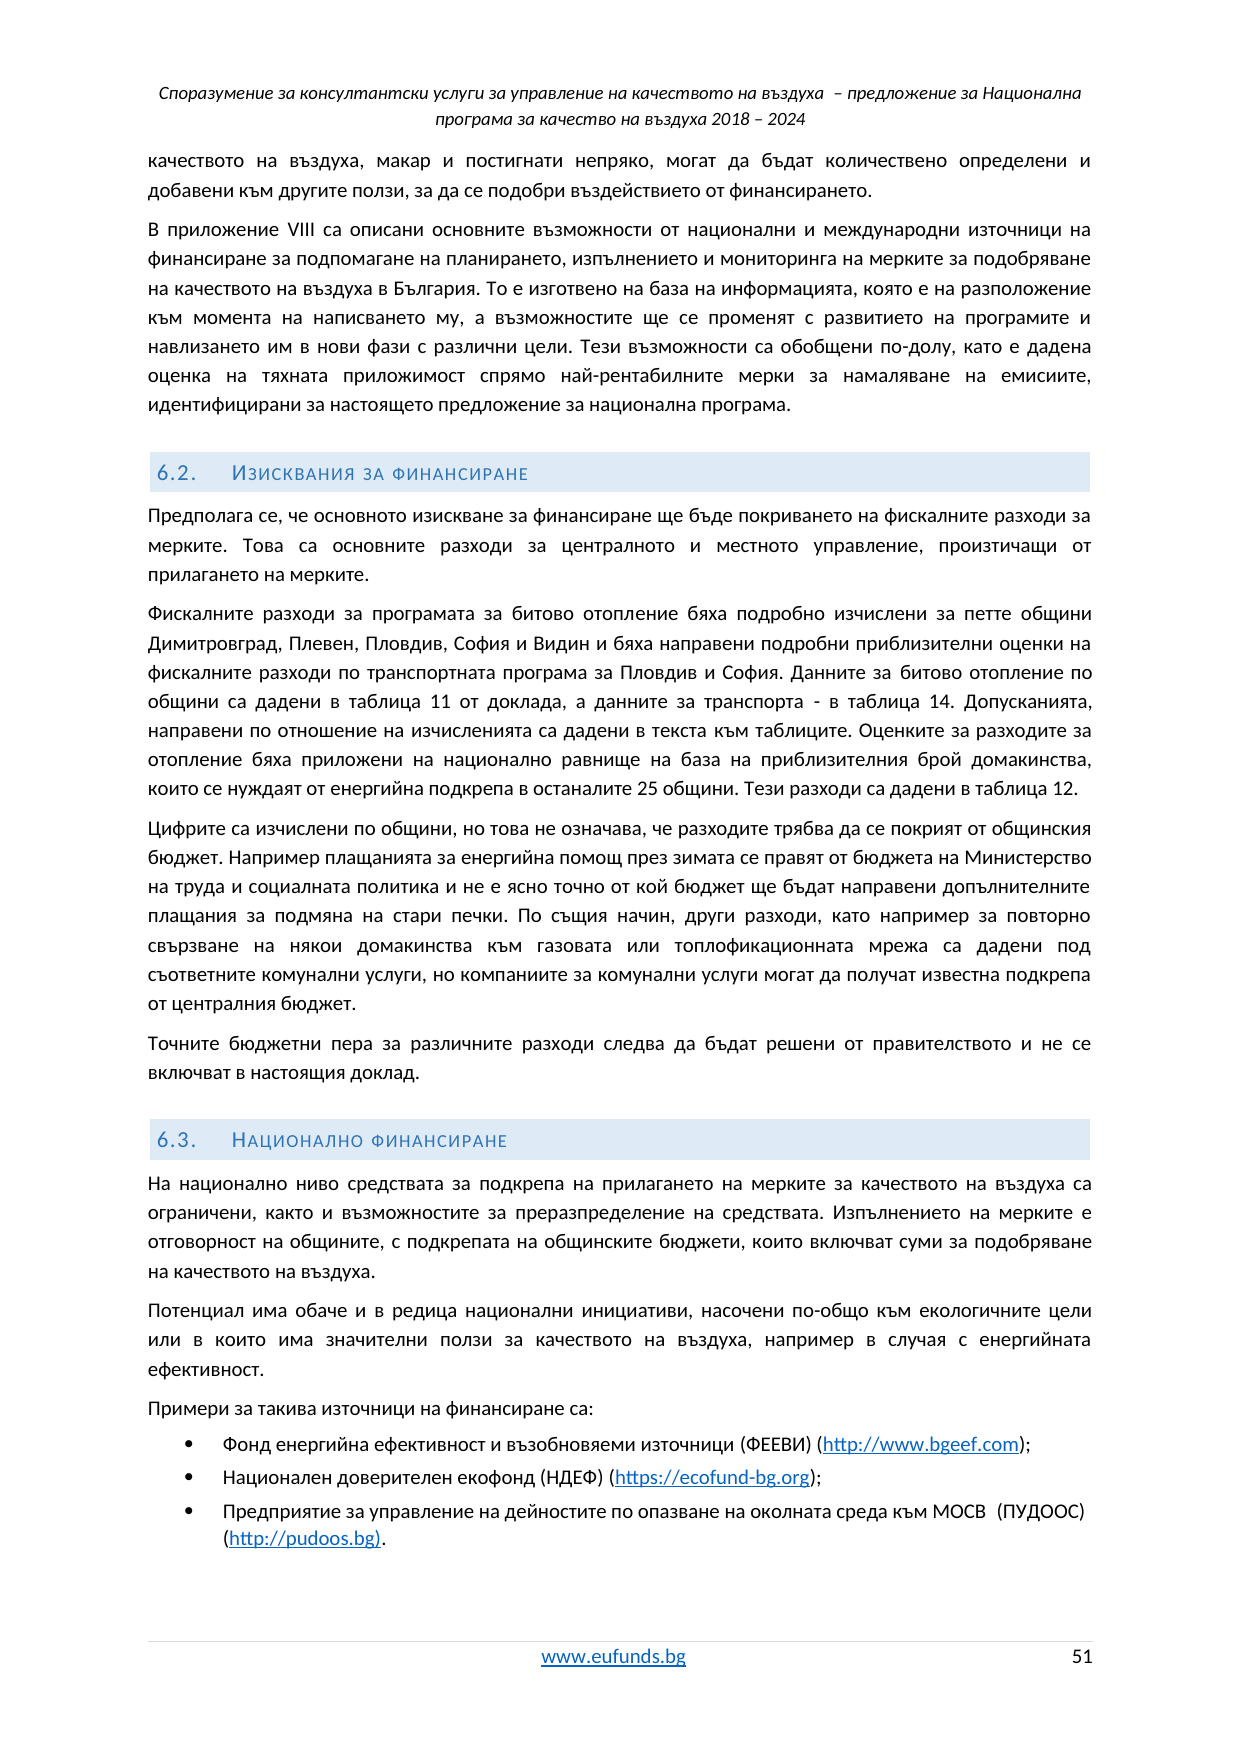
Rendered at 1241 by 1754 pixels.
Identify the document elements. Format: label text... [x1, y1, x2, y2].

text В приложение VIII са описани основните възможности от национални и международни източници на финансиране за подпомагане на планирането, изпълнението и мониторинга на мерките за подобряване на качеството на въздуха в България. То е изготвено на база на информацията, която е на разположение към момента на написването му, а възможностите ще се променят с развитието на програмите и навлизането им в нови фази с различни цели. Тези възможности са обобщени по-долу, като е дадена оценка на тяхната приложимост спрямо най-рентабилните мерки за намаляване на емисиите, идентифицирани за настоящето предложение за национална програма. [148, 216, 1093, 417]
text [148, 148, 1093, 202]
list Национален доверителен екофонд (НДЕФ) (https://ecofund-bg.org); [185, 1464, 1093, 1490]
text Предполага се, че основното изискване за финансиране ще бъде покриването на фискалните разходи за мерките. Това са основните разходи за централното и местното управление, произтичащи от прилагането на мерките. [148, 503, 1093, 586]
list Предприятие за управление на дейностите по опазване на околната среда към МОСВ (ПУДООС) (http://pudoos.bg). [185, 1498, 1093, 1551]
list Фонд енергийна ефективност и възобновяеми източници (ФЕЕВИ) (http://www.bgeef.com); [185, 1431, 1093, 1456]
text Точните бюджетни пера за различните разходи следва да бъдат решени от правителството и не се включват в настоящия доклад. [148, 1030, 1093, 1084]
text Примери за такива източници на финансиране са: [148, 1395, 1093, 1421]
text На национално ниво средствата за подкрепа на прилагането на мерките за качеството на въздуха са ограничени, както и възможностите за преразпределение на средствата. Изпълнението на мерките е отговорност на общините, с подкрепата на общинските бюджети, които включват суми за подобряване на качеството на въздуха. [148, 1170, 1093, 1283]
text Фискалните разходи за програмата за битово отопление бяха подробно изчислени за петте общини Димитровград, Плевен, Пловдив, София и Видин и бяха направени подробни приблизителни оценки на фискалните разходи по транспортната програма за Пловдив и София. Данните за битово отопление по общини са дадени в таблица 11 от доклада, а данните за транспорта - в таблица 14. Допусканията, направени по отношение на изчисленията са дадени в текста към таблиците. Оценките за разходите за отопление бяха приложени на национално равнище на база на приблизителния брой домакинства, които се нуждаят от енергийна подкрепа в останалите 25 общини. Тези разходи са дадени в таблица 12. [148, 601, 1093, 801]
text Потенциал има обаче и в редица национални инициативи, насочени по-общо към екологичните цели или в които има значителни ползи за качеството на въздуха, например в случая с енергийната ефективност. [148, 1297, 1093, 1381]
list Национално финансиране [157, 1126, 1084, 1154]
text Цифрите са изчислени по общини, но това не означава, че разходите трябва да се покрият от общинския бюджет. Например плащанията за енергийна помощ през зимата се правят от бюджета на Министерство на труда и социалната политика и не е ясно точно от кой бюджет ще бъдат направени допълнителните плащания за подмяна на стари печки. По същия начин, други разходи, като например за повторно свързване на някои домакинства към газовата или топлофикационната мрежа са дадени под съответните комунални услуги, но компаниите за комунални услуги могат да получат известна подкрепа от централния бюджет. [148, 815, 1093, 1016]
list Изисквания за финансиране [157, 458, 1084, 486]
